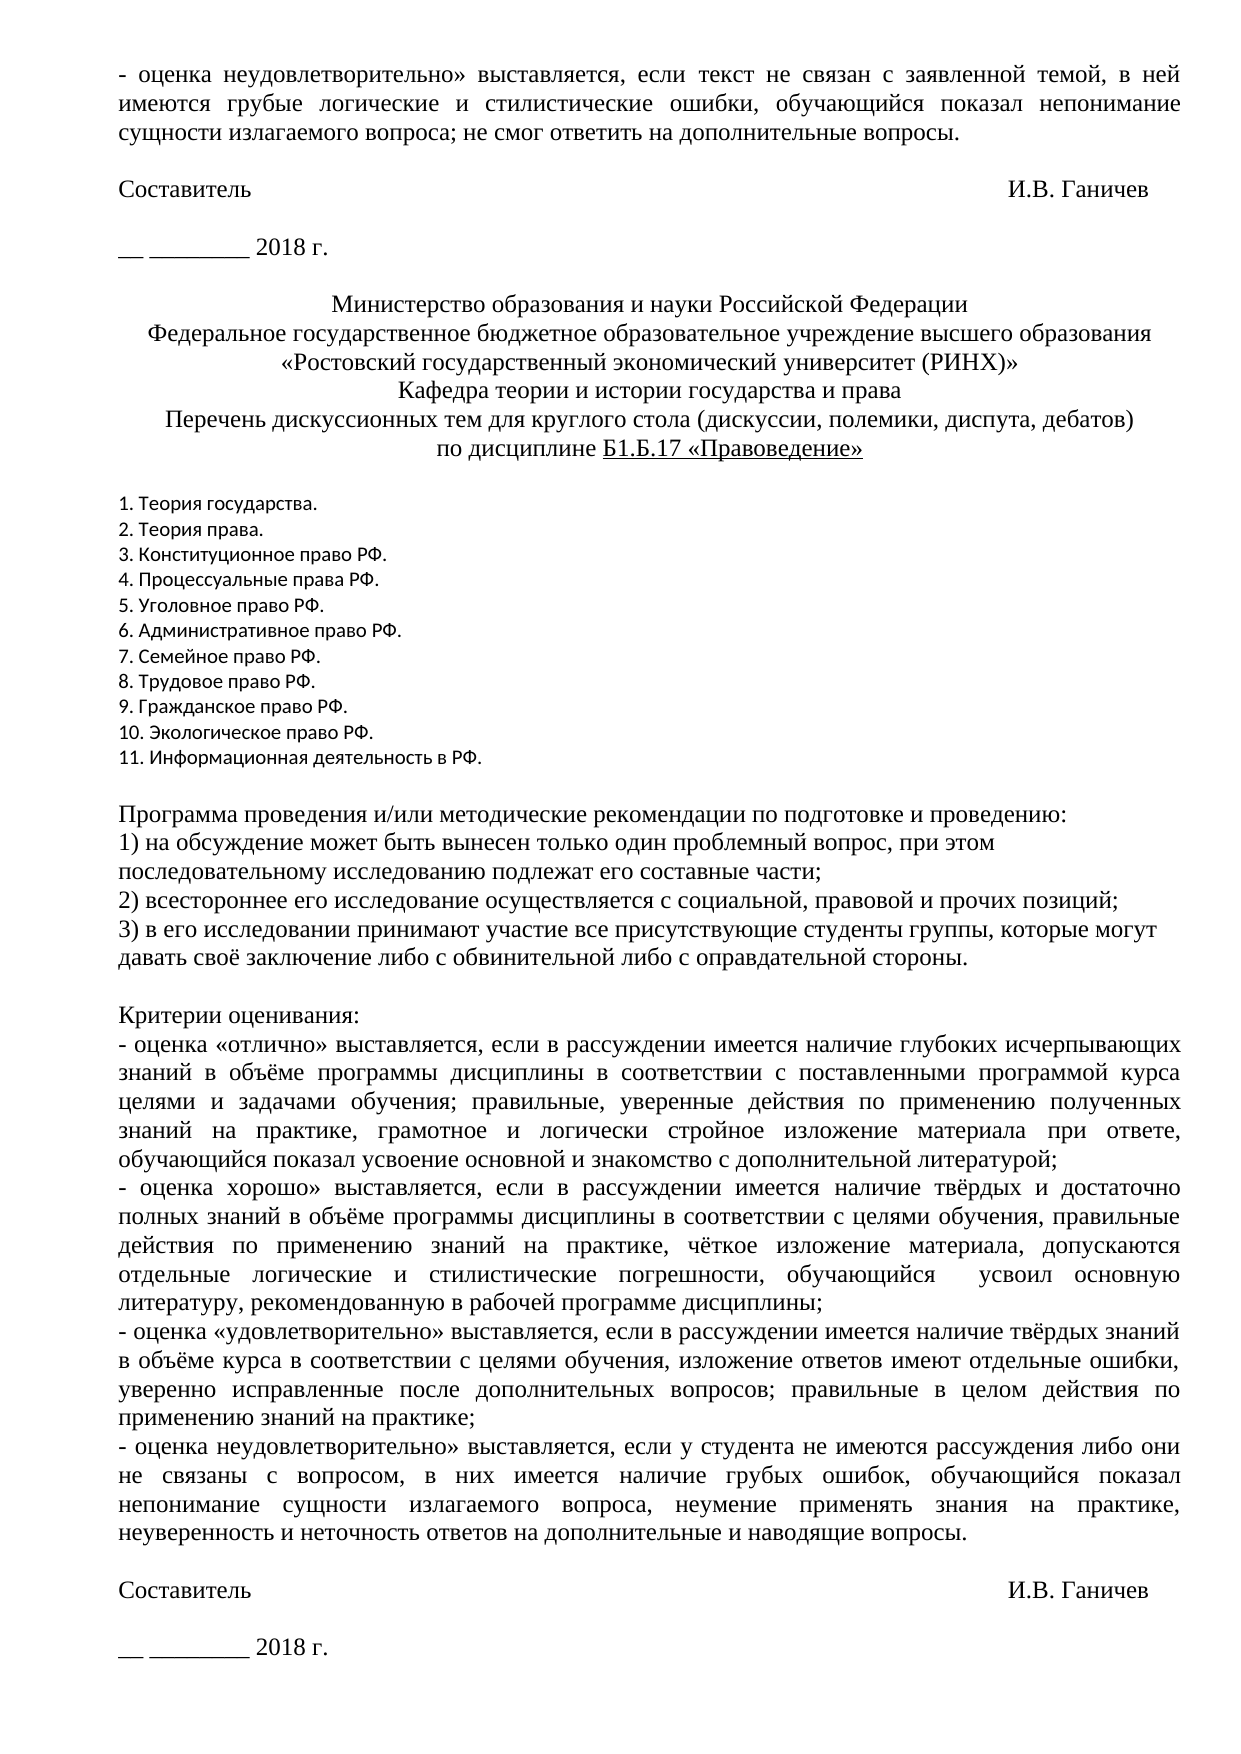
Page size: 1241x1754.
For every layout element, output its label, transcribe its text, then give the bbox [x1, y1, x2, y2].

text 4. Процессуальные права РФ. [118, 567, 1181, 592]
text - оценка неудовлетворительно» выставляется, если у студента не имеются рассуждения либо они не связаны с вопросом, в них имеется наличие грубых ошибок, обучающийся показал непонимание сущности излагаемого вопроса, неумение применять знания на практике, неуверенность и неточность ответов на дополнительные и наводящие вопросы. [118, 1431, 1181, 1546]
text - оценка неудовлетворительно» выставляется, если текст не связан с заявленной темой, в ней имеются грубые логические и стилистические ошибки, обучающийся показал непонимание сущности излагаемого вопроса; не смог ответить на дополнительные вопросы. [118, 59, 1181, 145]
text Критерии оценивания: [118, 1000, 1181, 1029]
text 9. Гражданское право РФ. [118, 694, 1181, 719]
text 2) всестороннее его исследование осуществляется с социальной, правовой и прочих позиций; [118, 885, 1181, 914]
text __ ________ . [118, 232, 1181, 260]
text 5. Уголовное право РФ. [118, 592, 1181, 617]
text Министерство образования и науки Российской Федерации [118, 289, 1181, 318]
text 7. Семейное право РФ. [118, 643, 1181, 668]
text Программа проведения и/или методические рекомендации по подготовке и проведению: [118, 799, 1181, 827]
text 11. Информационная деятельность в РФ. [118, 744, 1181, 770]
text Перечень дискуссионных тем для круглого стола (дискуссии, полемики, диспута, дебатов) [118, 404, 1181, 433]
text 1. Теория государства. [118, 490, 1181, 516]
text Составитель И.В. Ганичев [118, 174, 1181, 203]
text 3) в его исследовании принимают участие все присутствующие студенты группы, которые могут давать своё заключение либо с обвинительной либо с оправдательной стороны. [118, 914, 1181, 971]
text 6. Административное право РФ. [118, 617, 1181, 643]
text - оценка «отлично» выставляется, если в рассуждении имеется наличие глубоких исчерпывающих знаний в объёме программы дисциплины в соответствии с поставленными программой курса целями и задачами обучения; правильные, уверенные действия по применению полученных знаний на практике, грамотное и логически стройное изложение материала при ответе, обучающийся показал усвоение основной и знакомство с дополнительной литературой; [118, 1029, 1181, 1172]
text 1) на обсуждение может быть вынесен только один проблемный вопрос, при этом последовательному исследованию подлежат его составные части; [118, 827, 1181, 885]
text 3. Конституционное право РФ. [118, 541, 1181, 567]
text 10. Экологическое право РФ. [118, 719, 1181, 744]
text Кафедра теории и истории государства и права [118, 375, 1181, 404]
text по дисциплине Б1.Б.17 «Правоведение» [118, 433, 1181, 462]
text - оценка хорошо» выставляется, если в рассуждении имеется наличие твёрдых и достаточно полных знаний в объёме программы дисциплины в соответствии с целями обучения, правильные действия по применению знаний на практике, чёткое изложение материала, допускаются отдельные логические и стилистические погрешности, обучающийся усвоил основную литературу, рекомендованную в рабочей программе дисциплины; [118, 1172, 1181, 1316]
text Составитель И.В. Ганичев [118, 1575, 1181, 1604]
text 2. Теория права. [118, 516, 1181, 541]
text __ ________ . [118, 1632, 1181, 1661]
text «Ростовский государственный экономический университет (РИНХ)» [118, 347, 1181, 375]
text 8. Трудовое право РФ. [118, 668, 1181, 694]
text - оценка «удовлетворительно» выставляется, если в рассуждении имеется наличие твёрдых знаний в объёме курса в соответствии с целями обучения, изложение ответов имеют отдельные ошибки, уверенно исправленные после дополнительных вопросов; правильные в целом действия по применению знаний на практике; [118, 1316, 1181, 1431]
text Федеральное государственное бюджетное образовательное учреждение высшего образования [118, 318, 1181, 347]
